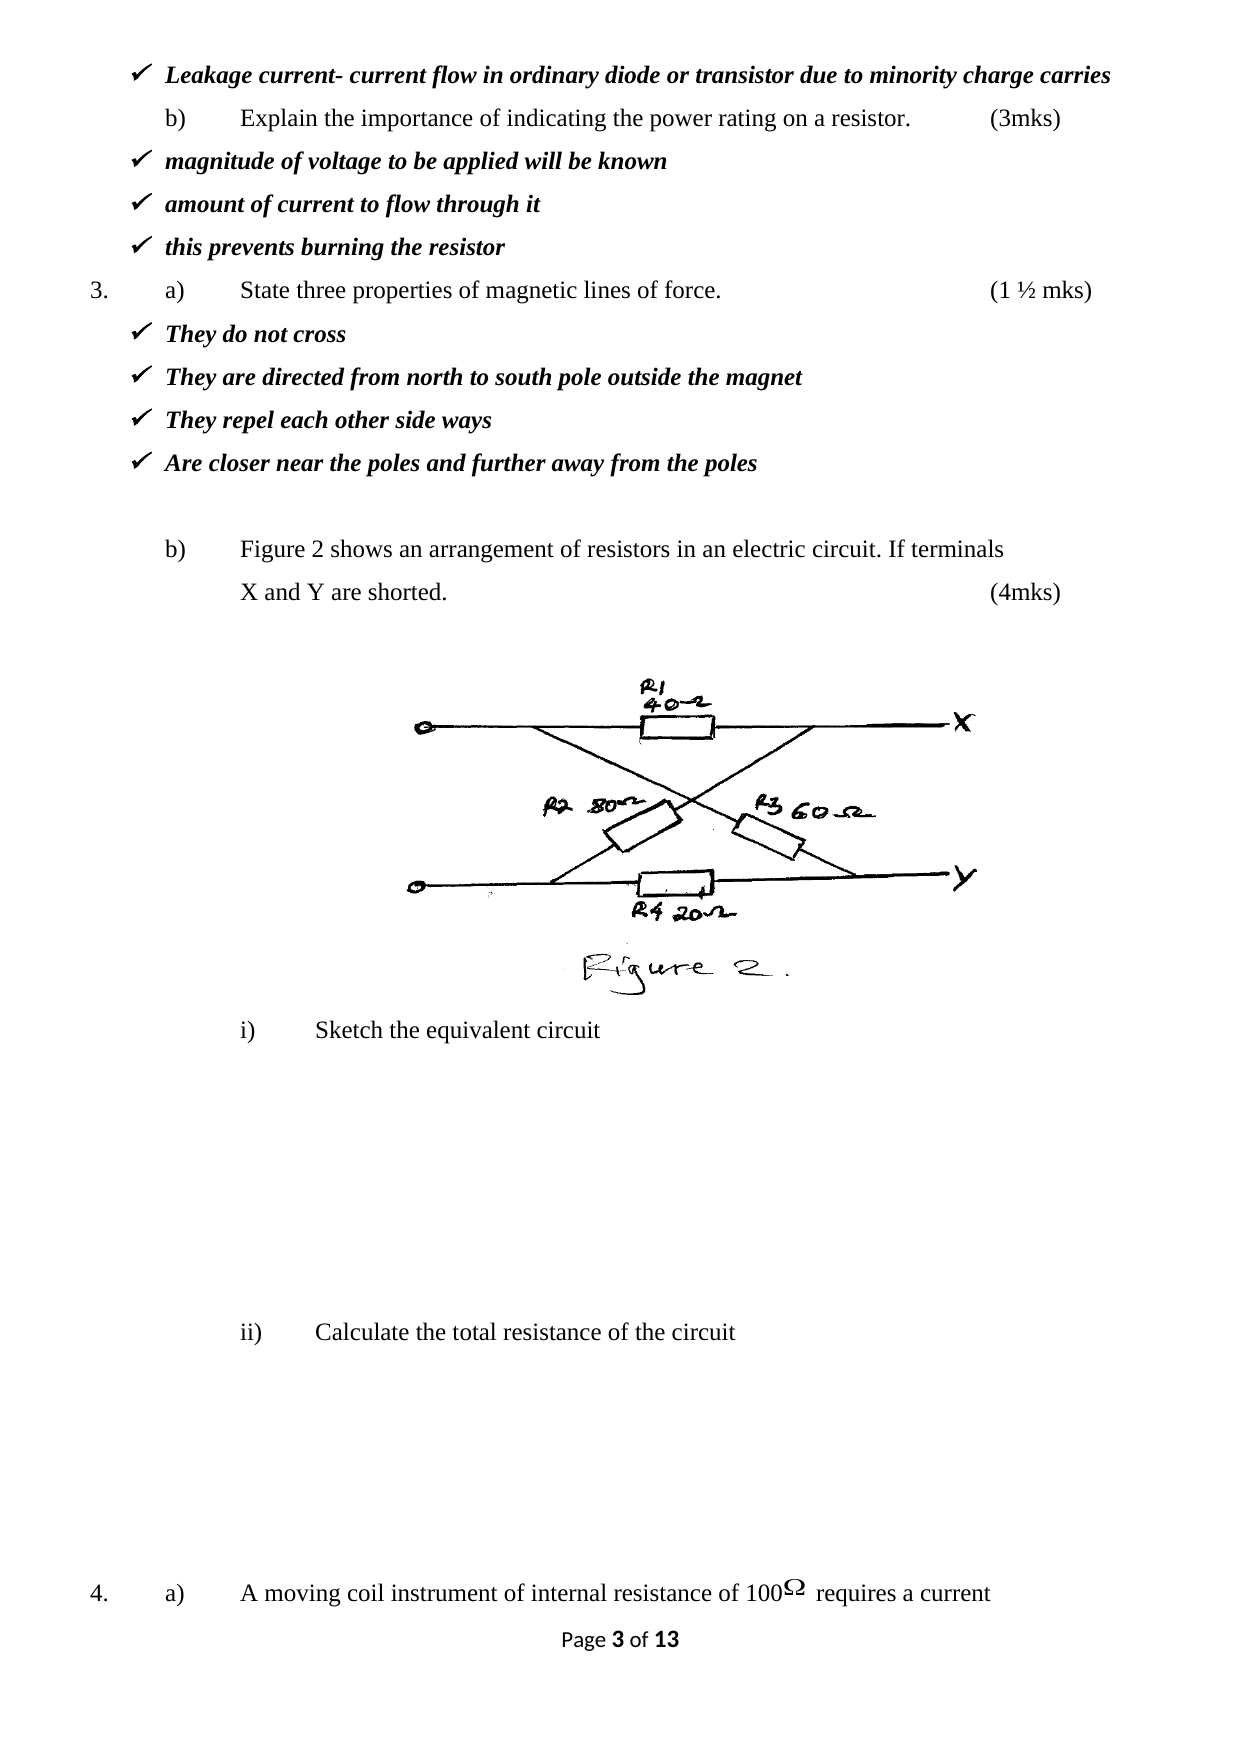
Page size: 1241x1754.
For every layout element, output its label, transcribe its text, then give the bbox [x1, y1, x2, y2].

list magnitude of voltage to be applied will be known [127, 146, 1150, 175]
text b) Explain the importance of indicating the power rating on a resistor. (3mks) [90, 103, 1150, 132]
list amount of current to flow through it [127, 189, 1150, 218]
text X and Y are shorted. (4mks) [165, 577, 1150, 606]
list this prevents burning the resistor [127, 232, 1150, 261]
picture [376, 663, 1014, 1001]
list Sketch the equivalent circuit [240, 1015, 1150, 1044]
list They do not cross [127, 319, 1150, 347]
list Leakage current- current flow in ordinary diode or transistor due to minority charge carries [127, 60, 1150, 89]
text b) Figure 2 shows an arrangement of resistors in an electric circuit. If terminals [90, 534, 1150, 563]
list They are directed from north to south pole outside the magnet [127, 362, 1150, 391]
text ii) Calculate the total resistance of the circuit [165, 1317, 1150, 1346]
text 4. a) A moving coil instrument of internal resistance of 100 requires a current [90, 1575, 1150, 1607]
text 3. a) State three properties of magnetic lines of force. (1 ½ mks) [90, 276, 1150, 304]
list Are closer near the poles and further away from the poles [127, 448, 1150, 477]
list They repel each other side ways [127, 405, 1150, 434]
